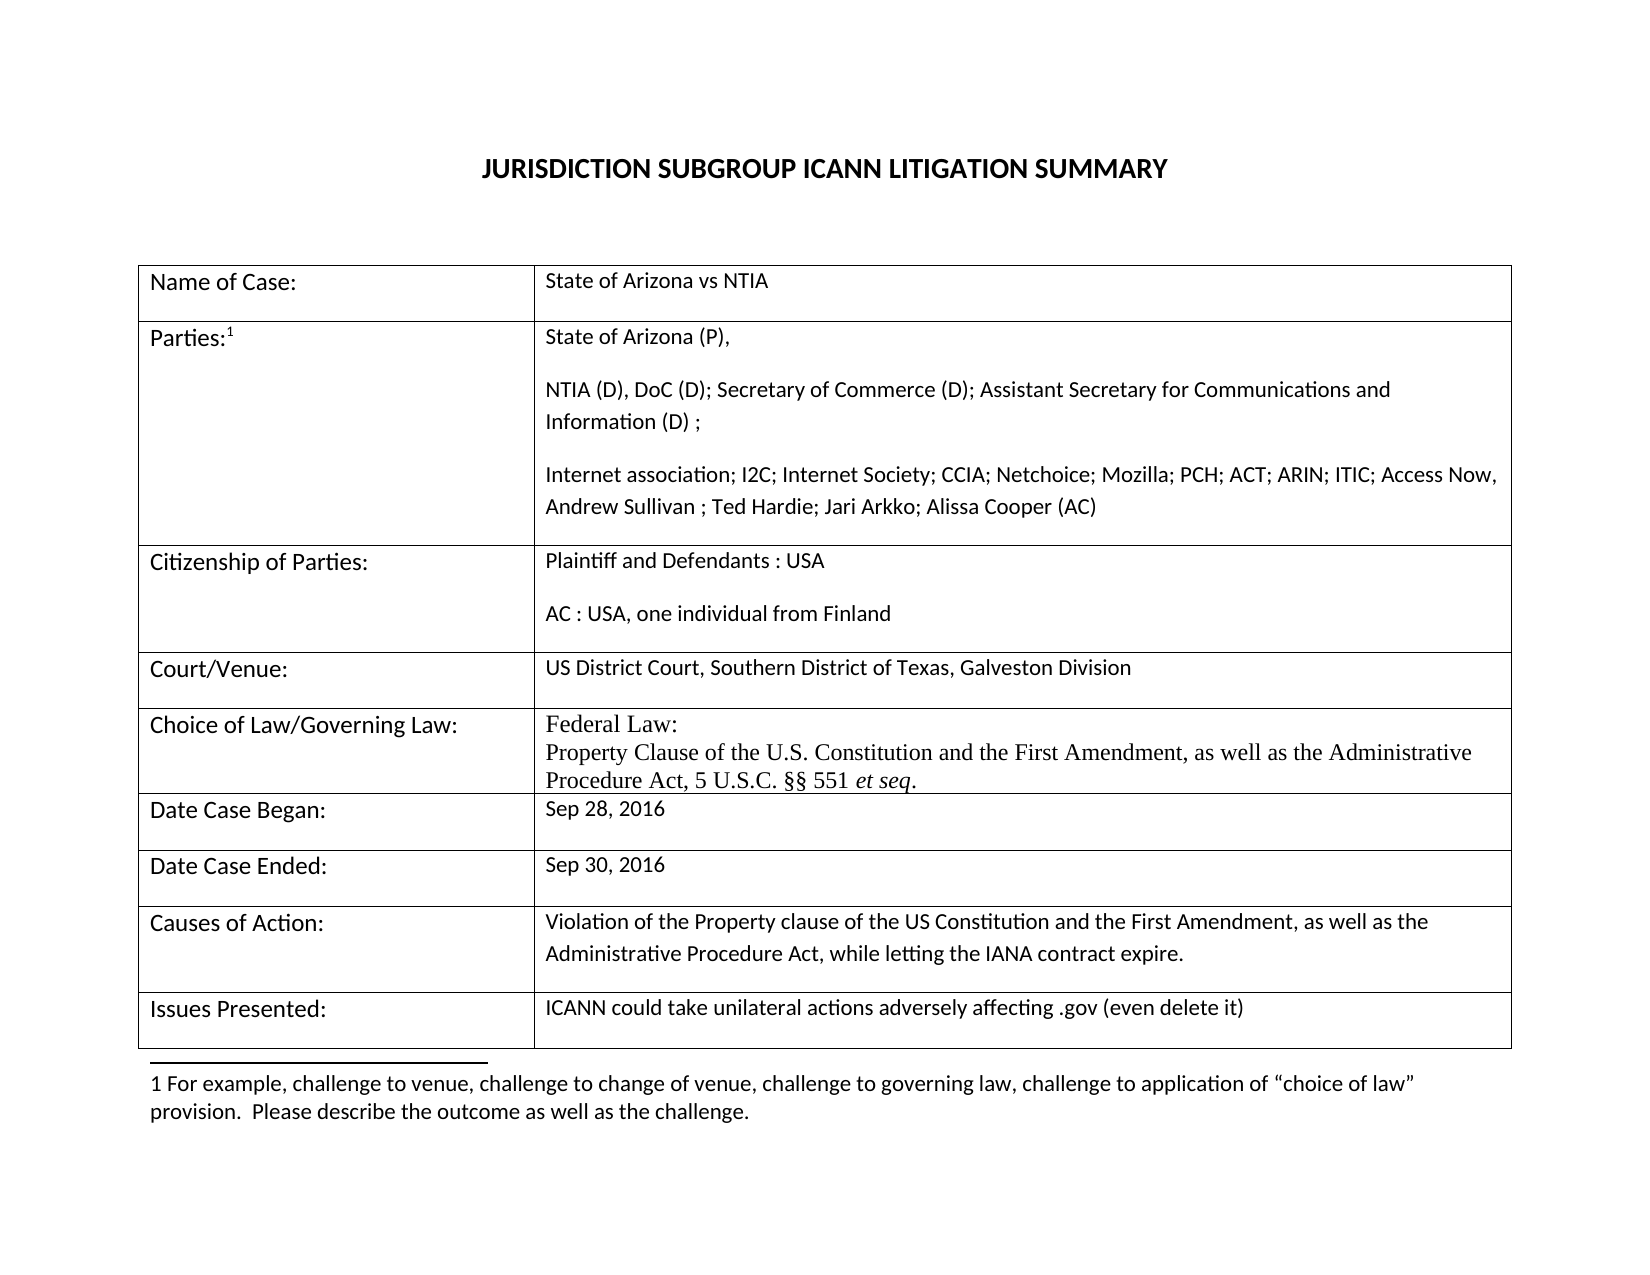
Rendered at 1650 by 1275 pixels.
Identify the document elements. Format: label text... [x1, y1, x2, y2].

table_cell Date Case Ended: [139, 851, 534, 906]
table_cell Choice of Law/Governing Law: [139, 709, 534, 793]
table_cell Causes of Action: [139, 907, 534, 992]
table_cell Federal Law: Property Clause of the U.S. Constitution and the First Amendment, as well as the Administrative Procedure Act, 5 U.S.C. §§ 551 et seq. [535, 709, 1511, 793]
table_cell Court/Venue: [139, 653, 534, 708]
table_cell US District Court, Southern District of Texas, Galveston Division [535, 653, 1511, 708]
table_cell Sep 30, 2016 [535, 851, 1511, 906]
table_cell Issues Presented: [139, 993, 534, 1048]
table_cell Violation of the Property clause of the US Constitution and the First Amendment, as well as the Administrative Procedure Act, while letting the IANA contract expire. [535, 907, 1511, 992]
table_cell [535, 993, 1511, 1048]
table_cell Sep 28, 2016 [535, 794, 1511, 849]
table_header Name of Case: [139, 266, 534, 321]
text JURISDICTION SUBGROUP ICANN LITIGATION SUMMARY [150, 150, 1500, 186]
table_header State of Arizona vs NTIA [535, 266, 1511, 321]
table_cell State of Arizona (P), NTIA (D), DoC (D); Secretary of Commerce (D); Assistant Secretary for Communications and Information (D) ; Internet association; I2C; Internet Society; CCIA; Netchoice; Mozilla; PCH; ACT; ARIN; ITIC; Access Now, Andrew Sullivan ; Ted Hardie; Jari Arkko; Alissa Cooper (AC) [535, 322, 1511, 545]
table_cell Parties: [139, 322, 534, 545]
table_cell Date Case Began: [139, 794, 534, 849]
table_cell Citizenship of Parties: [139, 546, 534, 652]
table_cell Plaintiff and Defendants : USA AC : USA, one individual from Finland [535, 546, 1511, 652]
